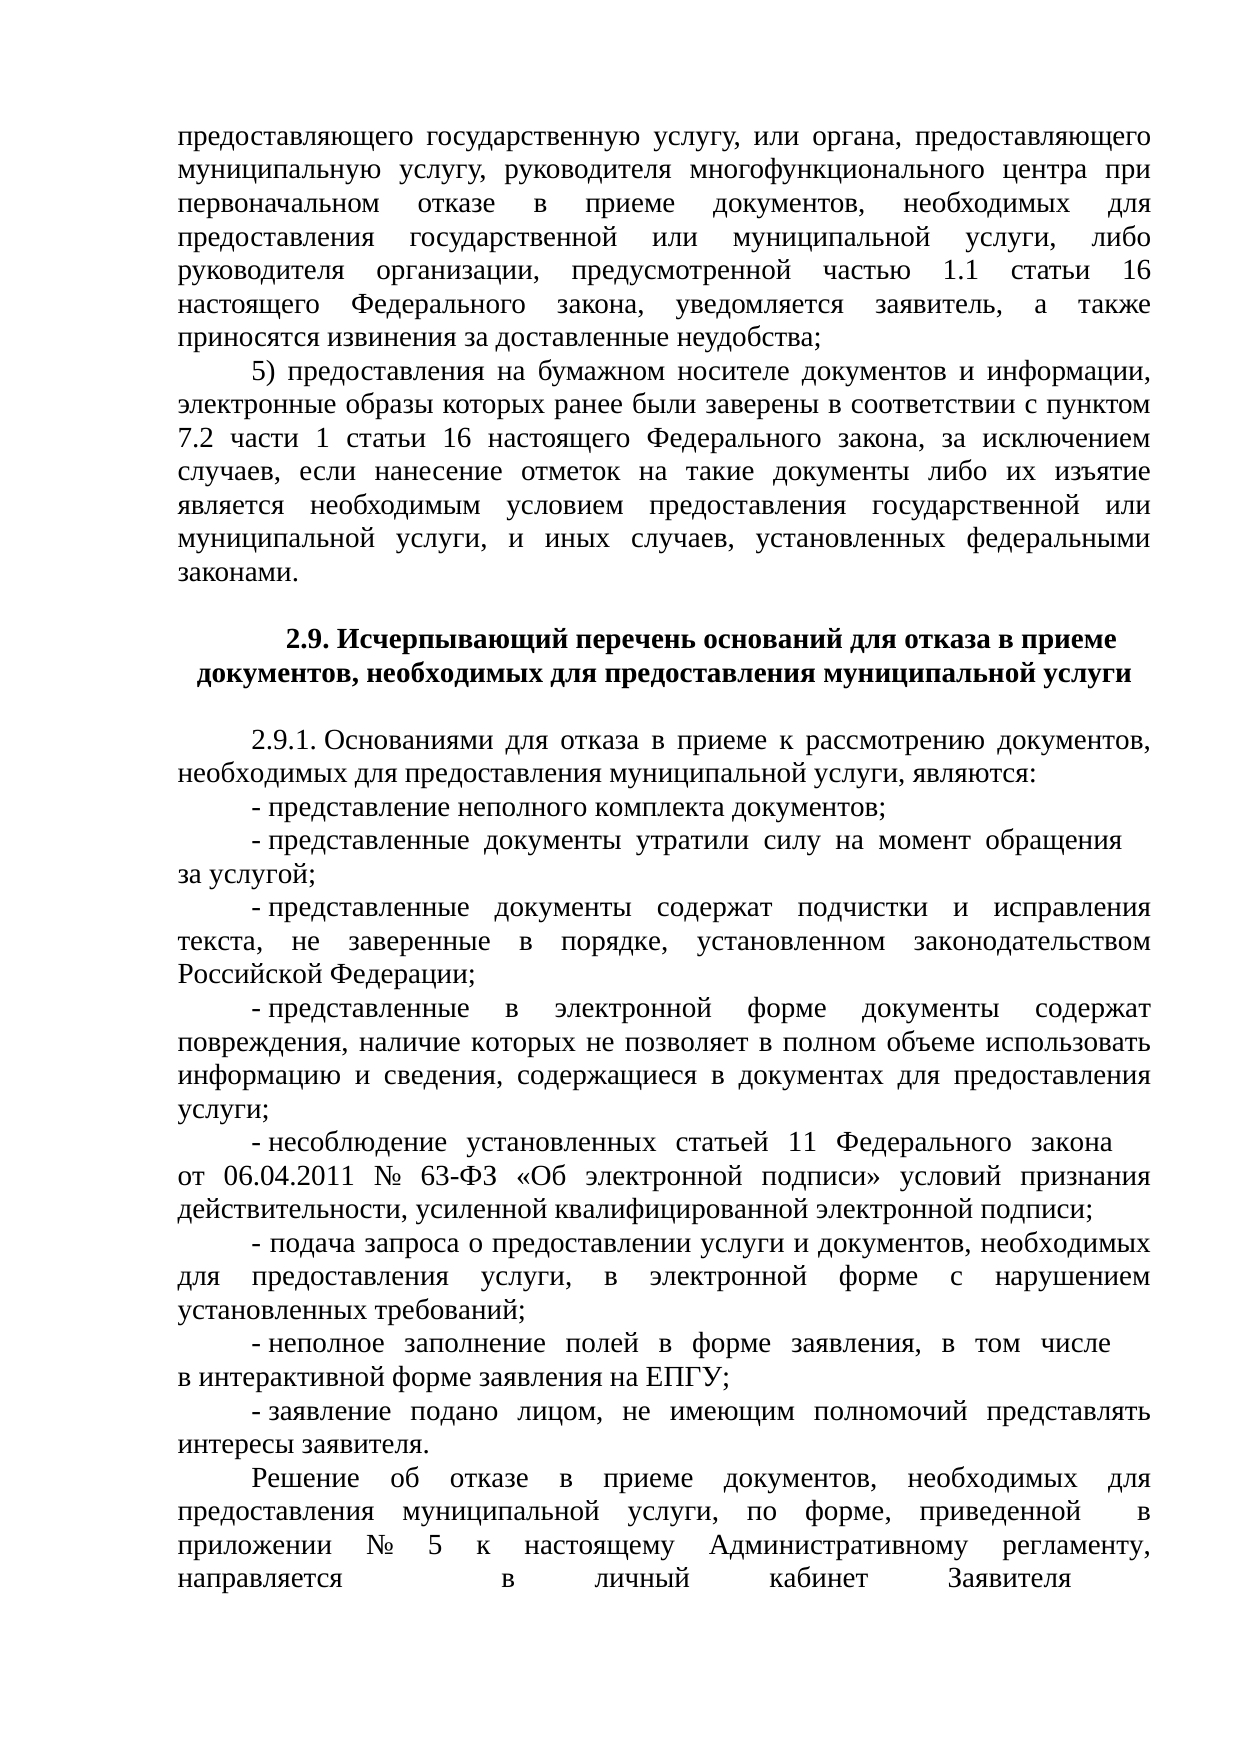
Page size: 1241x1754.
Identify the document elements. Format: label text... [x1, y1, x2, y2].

text 5) предоставления на бумажном носителе документов и информации, электронные образы которых ранее были заверены в соответствии с пунктом 7.2 части 1 статьи 16 настоящего Федерального закона, за исключением случаев, если нанесение отметок на такие документы либо их изъятие является необходимым условием предоставления государственной или муниципальной услуги, и иных случаев, установленных федеральными законами. [177, 353, 1152, 588]
text - представленные документы содержат подчистки и исправления текста, не заверенные в порядке, установленном законодательством Российской Федерации; [177, 889, 1152, 990]
text - несоблюдение установленных статьей 11 Федерального закона от 06.04.2011 № 63-ФЗ «Об электронной подписи» условий признания действительности, усиленной квалифицированной электронной подписи; [177, 1124, 1152, 1225]
text - подача запроса о предоставлении услуги и документов, необходимых для предоставления услуги, в электронной форме с нарушением установленных требований; [177, 1225, 1152, 1326]
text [177, 118, 1152, 353]
text - представленные в электронной форме документы содержат повреждения, наличие которых не позволяет в полном объеме использовать информацию и сведения, содержащиеся в документах для предоставления услуги; [177, 990, 1152, 1124]
text - заявление подано лицом, не имеющим полномочий представлять интересы заявителя. [177, 1393, 1152, 1460]
text - неполное заполнение полей в форме заявления, в том числе в интерактивной форме заявления на ЕПГУ; [177, 1326, 1152, 1393]
text 2.9. Исчерпывающий перечень оснований для отказа в приеме документов, необходимых для предоставления муниципальной услуги [177, 621, 1152, 688]
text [177, 1460, 1152, 1594]
text - представление неполного комплекта документов; [177, 789, 1152, 822]
text - представленные документы утратили силу на момент обращения за услугой; [177, 822, 1152, 889]
text 2.9.1. Основаниями для отказа в приеме к рассмотрению документов, необходимых для предоставления муниципальной услуги, являются: [177, 722, 1152, 789]
